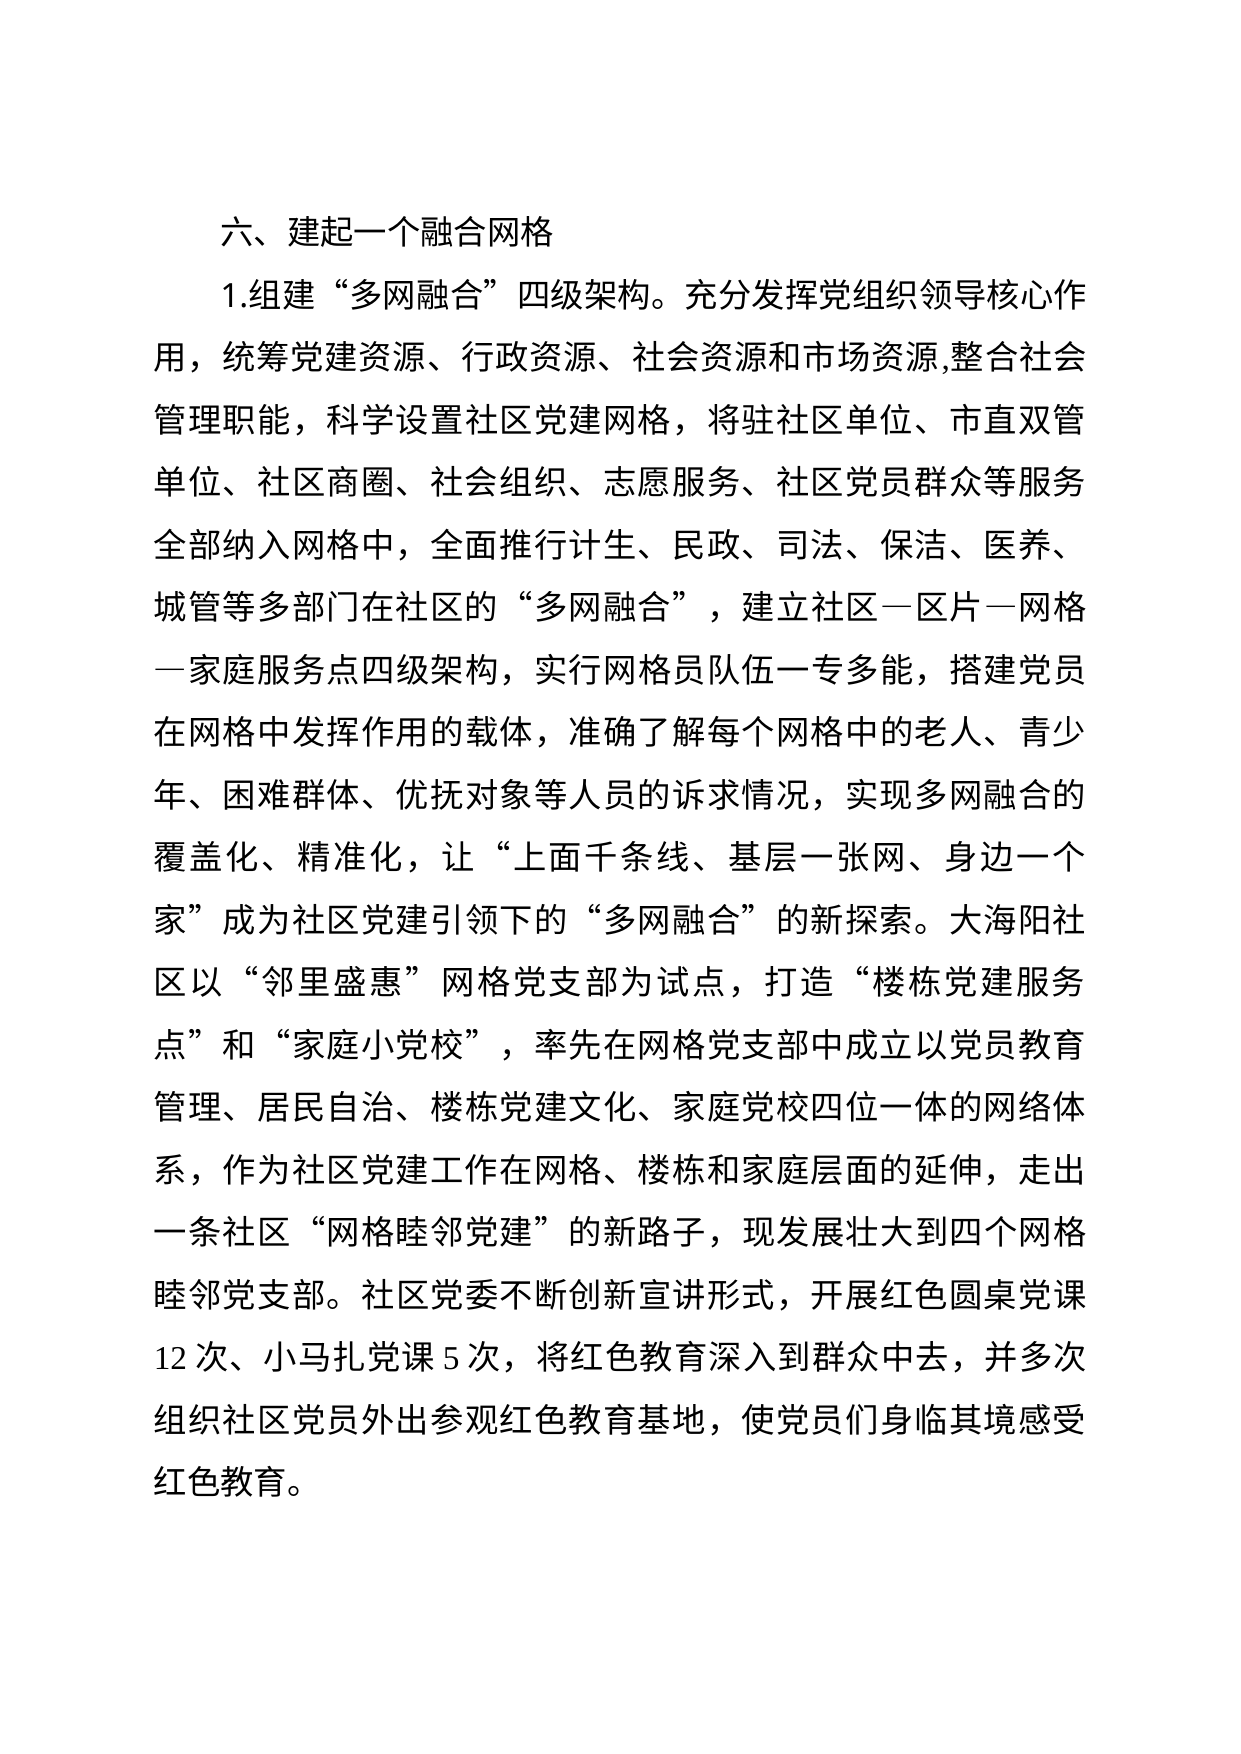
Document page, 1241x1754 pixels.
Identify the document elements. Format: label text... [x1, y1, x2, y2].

text 六、建起一个融合网格 [153, 195, 1087, 257]
text 1.组建“多网融合”四级架构。充分发挥党组织领导核心作用，统筹党建资源、行政资源、社会资源和市场资源,整合社会管理职能，科学设置社区党建网格，将驻社区单位、市直双管单位、社区商圈、社会组织、志愿服务、社区党员群众等服务全部纳入网格中，全面推行计生、民政、司法、保洁、医养、城管等多部门在社区的“多网融合”，建立社区—区片—网格—家庭服务点四级架构，实行网格员队伍一专多能，搭建党员在网格中发挥作用的载体，准确了解每个网格中的老人、青少年、困难群体、优抚对象等人员的诉求情况，实现多网融合的覆盖化、精准化，让“上面千条线、基层一张网、身边一个家”成为社区党建引领下的“多网融合”的新探索。大海阳社区以“邻里盛惠”网格党支部为试点，打造“楼栋党建服务点”和“家庭小党校”，率先在网格党支部中成立以党员教育管理、居民自治、楼栋党建文化、家庭党校四位一体的网络体系，作为社区党建工作在网格、楼栋和家庭层面的延伸，走出一条社区“网格睦邻党建”的新路子，现发展壮大到四个网格睦邻党支部。社区党委不断创新宣讲形式，开展红色圆桌党课12次、小马扎党课5次，将红色教育深入到群众中去，并多次组织社区党员外出参观红色教育基地，使党员们身临其境感受红色教育。 [153, 257, 1087, 1507]
